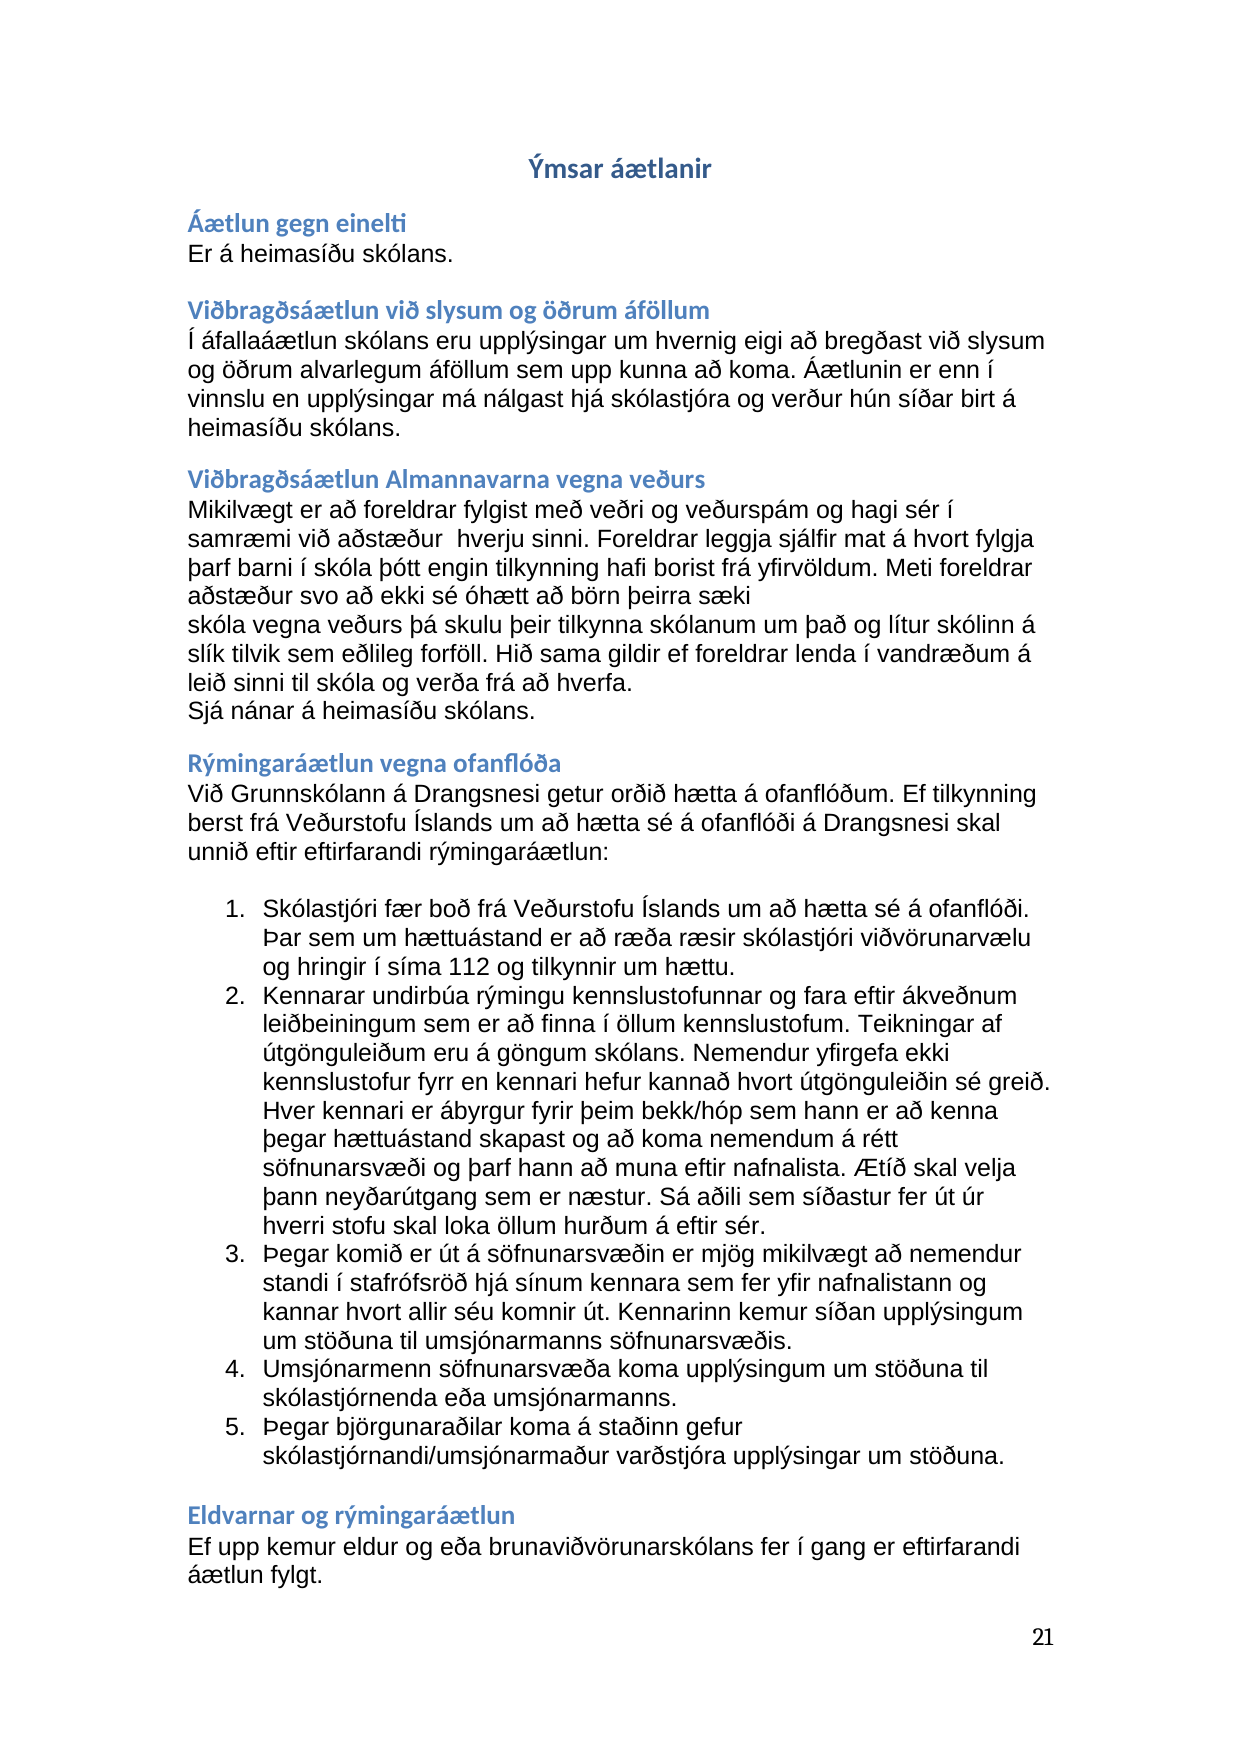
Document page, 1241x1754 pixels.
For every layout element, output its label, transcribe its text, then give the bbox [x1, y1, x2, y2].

list Þegar komið er út á söfnunarsvæðin er mjög mikilvægt að nemendur standi í stafrófsröð hjá sínum kennara sem fer yfir nafnalistann og kannar hvort allir séu komnir út. Kennarinn kemur síðan upplýsingum um stöðuna til umsjónarmanns söfnunarsvæðis. [225, 1239, 1053, 1354]
subtitle Viðbragðsáætlun við slysum og öðrum áföllum [187, 293, 1053, 326]
subtitle Viðbragðsáætlun Almannavarna vegna veðurs [187, 462, 1053, 495]
text Ef upp kemur eldur og eða brunaviðvörunarskólans fer í gang er eftirfarandi áætlun fylgt. [187, 1532, 1053, 1589]
text Mikilvægt er að foreldrar fylgist með veðri og veðurspám og hagi sér í samræmi við aðstæður hverju sinni. Foreldrar leggja sjálfir mat á hvort fylgja þarf barni í skóla þótt engin tilkynning hafi borist frá yfirvöldum. Meti foreldrar aðstæður svo að ekki sé óhætt að börn þeirra sæki [187, 495, 1053, 610]
subtitle Ýmsar áætlanir [187, 150, 1053, 186]
text Er á heimasíðu skólans. [187, 239, 1053, 268]
list Umsjónarmenn söfnunarsvæða koma upplýsingum um stöðuna til skólastjórnenda eða umsjónarmanns. [225, 1354, 1053, 1412]
text Við Grunnskólann á Drangsnesi getur orðið hætta á ofanflóðum. Ef tilkynning berst frá Veðurstofu Íslands um að hætta sé á ofanflóði á Drangsnesi skal unnið eftir eftirfarandi rýmingaráætlun: [187, 779, 1053, 865]
text Sjá nánar á heimasíðu skólans. [187, 696, 1053, 725]
text Í áfallaáætlun skólans eru upplýsingar um hvernig eigi að bregðast við slysum og öðrum alvarlegum áföllum sem upp kunna að koma. Áætlunin er enn í vinnslu en upplýsingar má nálgast hjá skólastjóra og verður hún síðar birt á heimasíðu skólans. [187, 326, 1053, 441]
list Skólastjóri fær boð frá Veðurstofu Íslands um að hætta sé á ofanflóði. Þar sem um hættuástand er að ræða ræsir skólastjóri viðvörunarvælu og hringir í síma 112 og tilkynnir um hættu. [225, 894, 1053, 981]
list Þegar björgunaraðilar koma á staðinn gefur skólastjórnandi/umsjónarmaður varðstjóra upplýsingar um stöðuna. [225, 1412, 1053, 1469]
subtitle Áætlun gegn einelti [187, 206, 1053, 239]
subtitle Eldvarnar og rýmingaráætlun [187, 1498, 1053, 1532]
subtitle Rýmingaráætlun vegna ofanflóða [187, 746, 1053, 779]
text skóla vegna veðurs þá skulu þeir tilkynna skólanum um það og lítur skólinn á slík tilvik sem eðlileg forföll. Hið sama gildir ef foreldrar lenda í vandræðum á leið sinni til skóla og verða frá að hverfa. [187, 610, 1053, 696]
list Kennarar undirbúa rýmingu kennslustofunnar og fara eftir ákveðnum leiðbeiningum sem er að finna í öllum kennslustofum. Teikningar af útgönguleiðum eru á göngum skólans. Nemendur yfirgefa ekki kennslustofur fyrr en kennari hefur kannað hvort útgönguleiðin sé greið. Hver kennari er ábyrgur fyrir þeim bekk/hóp sem hann er að kenna þegar hættuástand skapast og að koma nemendum á rétt söfnunarsvæði og þarf hann að muna eftir nafnalista. Ætíð skal velja þann neyðarútgang sem er næstur. Sá aðili sem síðastur fer út úr hverri stofu skal loka öllum hurðum á eftir sér. [225, 981, 1053, 1239]
